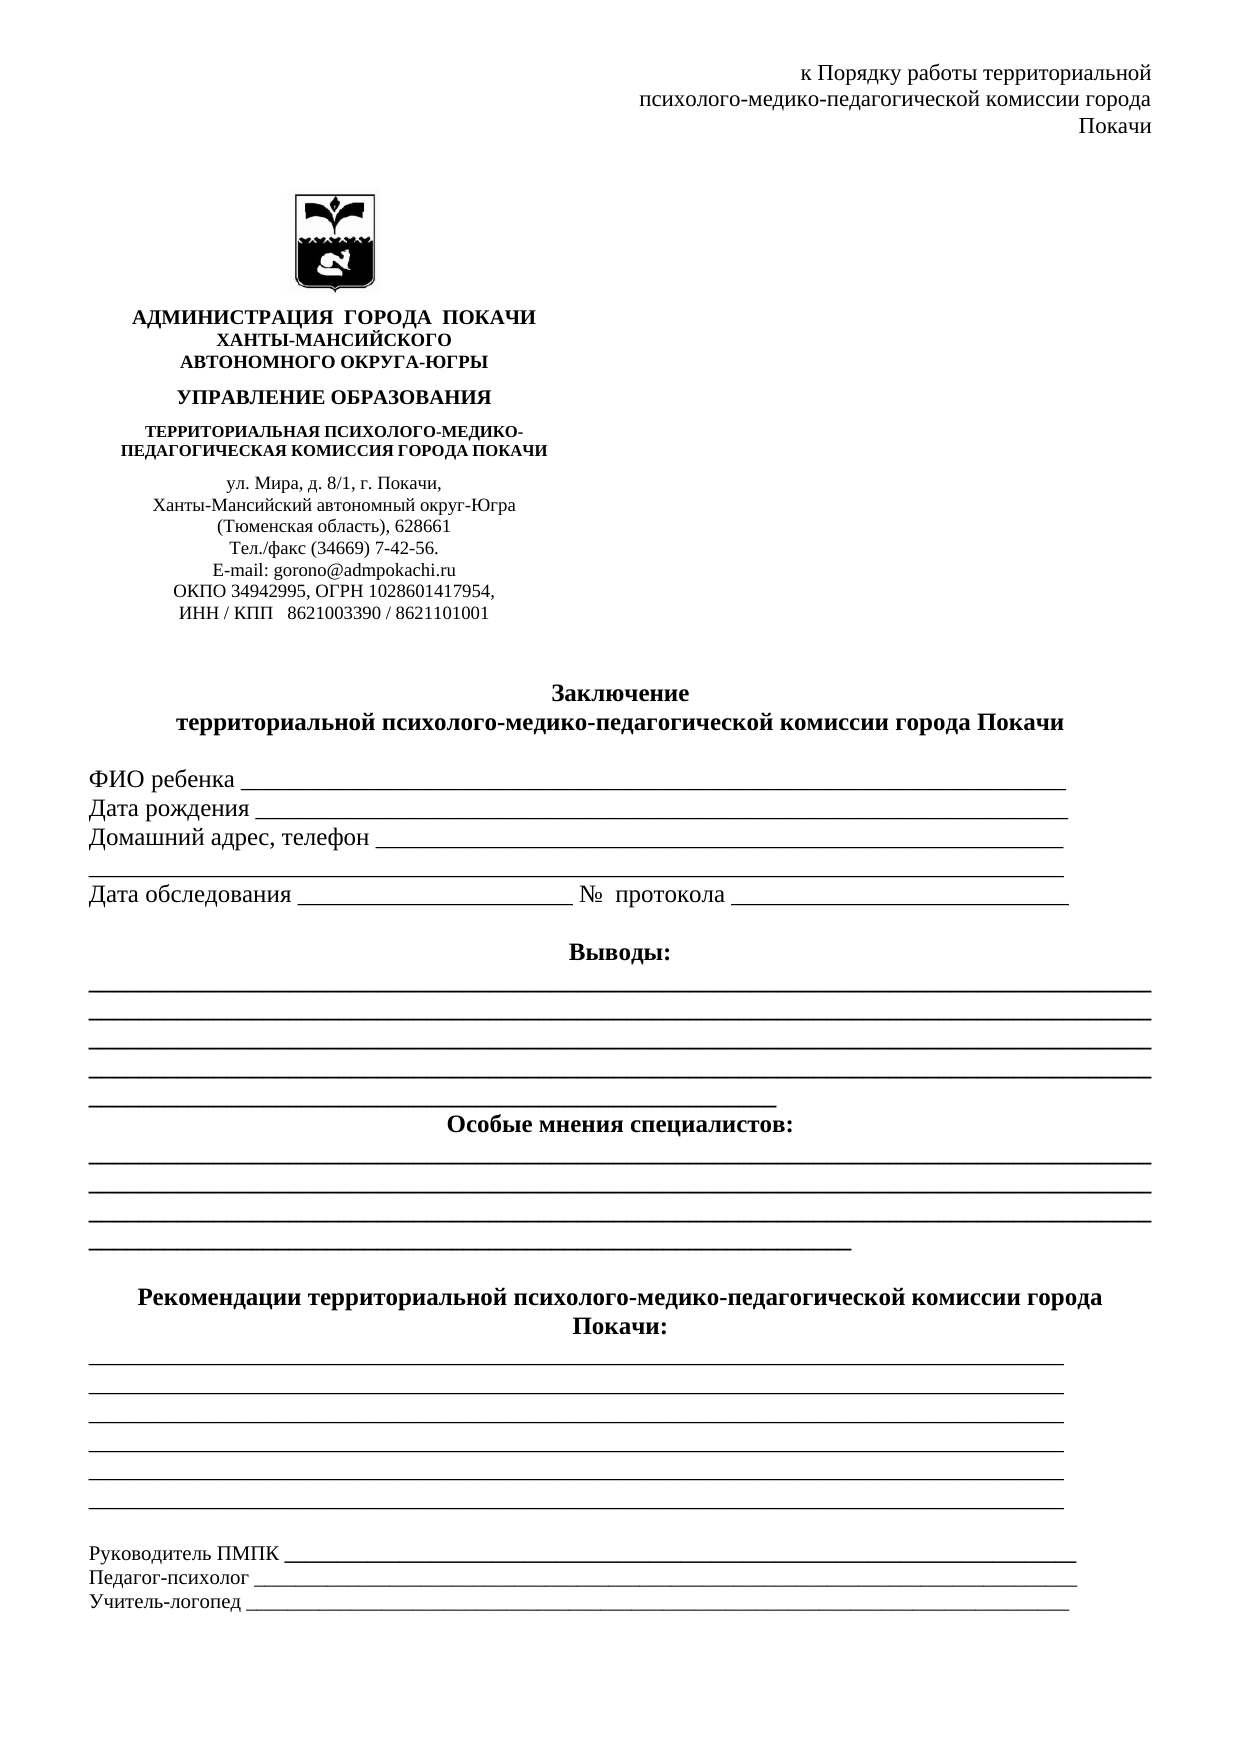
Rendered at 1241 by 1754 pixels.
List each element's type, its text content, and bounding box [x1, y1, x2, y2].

text ______________________________________________________________________________ [89, 1454, 1152, 1483]
text ___________________________________________________________________________________________________________________________________________________________________________________________________________________________________________________________________________________________________________________________________________________________________________________________________________ [89, 966, 1152, 1109]
text территориальной психолого-медико-педагогической комиссии города Покачи [89, 707, 1152, 736]
text Учитель-логопед _______________________________________________________________________________ [89, 1589, 1152, 1613]
text ______________________________________________________________________________ [89, 851, 1152, 879]
text Рекомендации территориальной психолого-медико-педагогической комиссии города Покачи: [89, 1282, 1152, 1339]
text ______________________________________________________________________________ [89, 1339, 1152, 1368]
text Дата обследования ______________________ № протокола ___________________________ [89, 879, 1152, 908]
text Выводы: [89, 937, 1152, 966]
text Покачи [89, 112, 1152, 138]
text Домашний адрес, телефон _______________________________________________________ [89, 822, 1152, 851]
text ____________________________________________________________________________________________________________________________________________________________________________________________________________________________________________________________________________________________________________________________ [89, 1138, 1152, 1253]
text Педагог-психолог _______________________________________________________________________________ [89, 1565, 1152, 1589]
text Руководитель ПМПК ____________________________________________________________________________ [89, 1541, 1152, 1565]
text Дата рождения _________________________________________________________________ [89, 793, 1152, 822]
text ______________________________________________________________________________ [89, 1483, 1152, 1512]
text ______________________________________________________________________________ [89, 1426, 1152, 1454]
text к Порядку работы территориальной [89, 59, 1152, 85]
text психолого-медико-педагогической комиссии города [89, 85, 1152, 112]
text ______________________________________________________________________________ [89, 1368, 1152, 1397]
text ______________________________________________________________________________ [89, 1397, 1152, 1426]
text Заключение [89, 678, 1152, 707]
table_header АДМИНИСТРАЦИЯ ГОРОДА ПОКАЧИ ХАНТЫ-МАНСИЙСКОГО АВТОНОМНОГО ОКРУГА-ЮГРЫ УПРАВЛЕНИЕ ОБРАЗОВАНИЯ ТЕРРИТОРИАЛЬНАЯ ПСИХОЛОГО-МЕДИКО-ПЕДАГОГИЧЕСКАЯ КОМИССИЯ ГОРОДА ПОКАЧИ ул. Мира, д. 8/1, г. Покачи, Ханты-Мансийский автономный округ-Югра (Тюменская область), 628661 Тел./факс (34669) 7-42-56. E-mail: gorono@admpokachi.ru ОКПО 34942995, ОГРН 1028601417954, ИНН / КПП 8621003390 / 8621101001 [78, 189, 591, 678]
text ФИО ребенка __________________________________________________________________ [89, 764, 1152, 793]
text Особые мнения специалистов: [89, 1109, 1152, 1138]
picture [287, 188, 381, 294]
